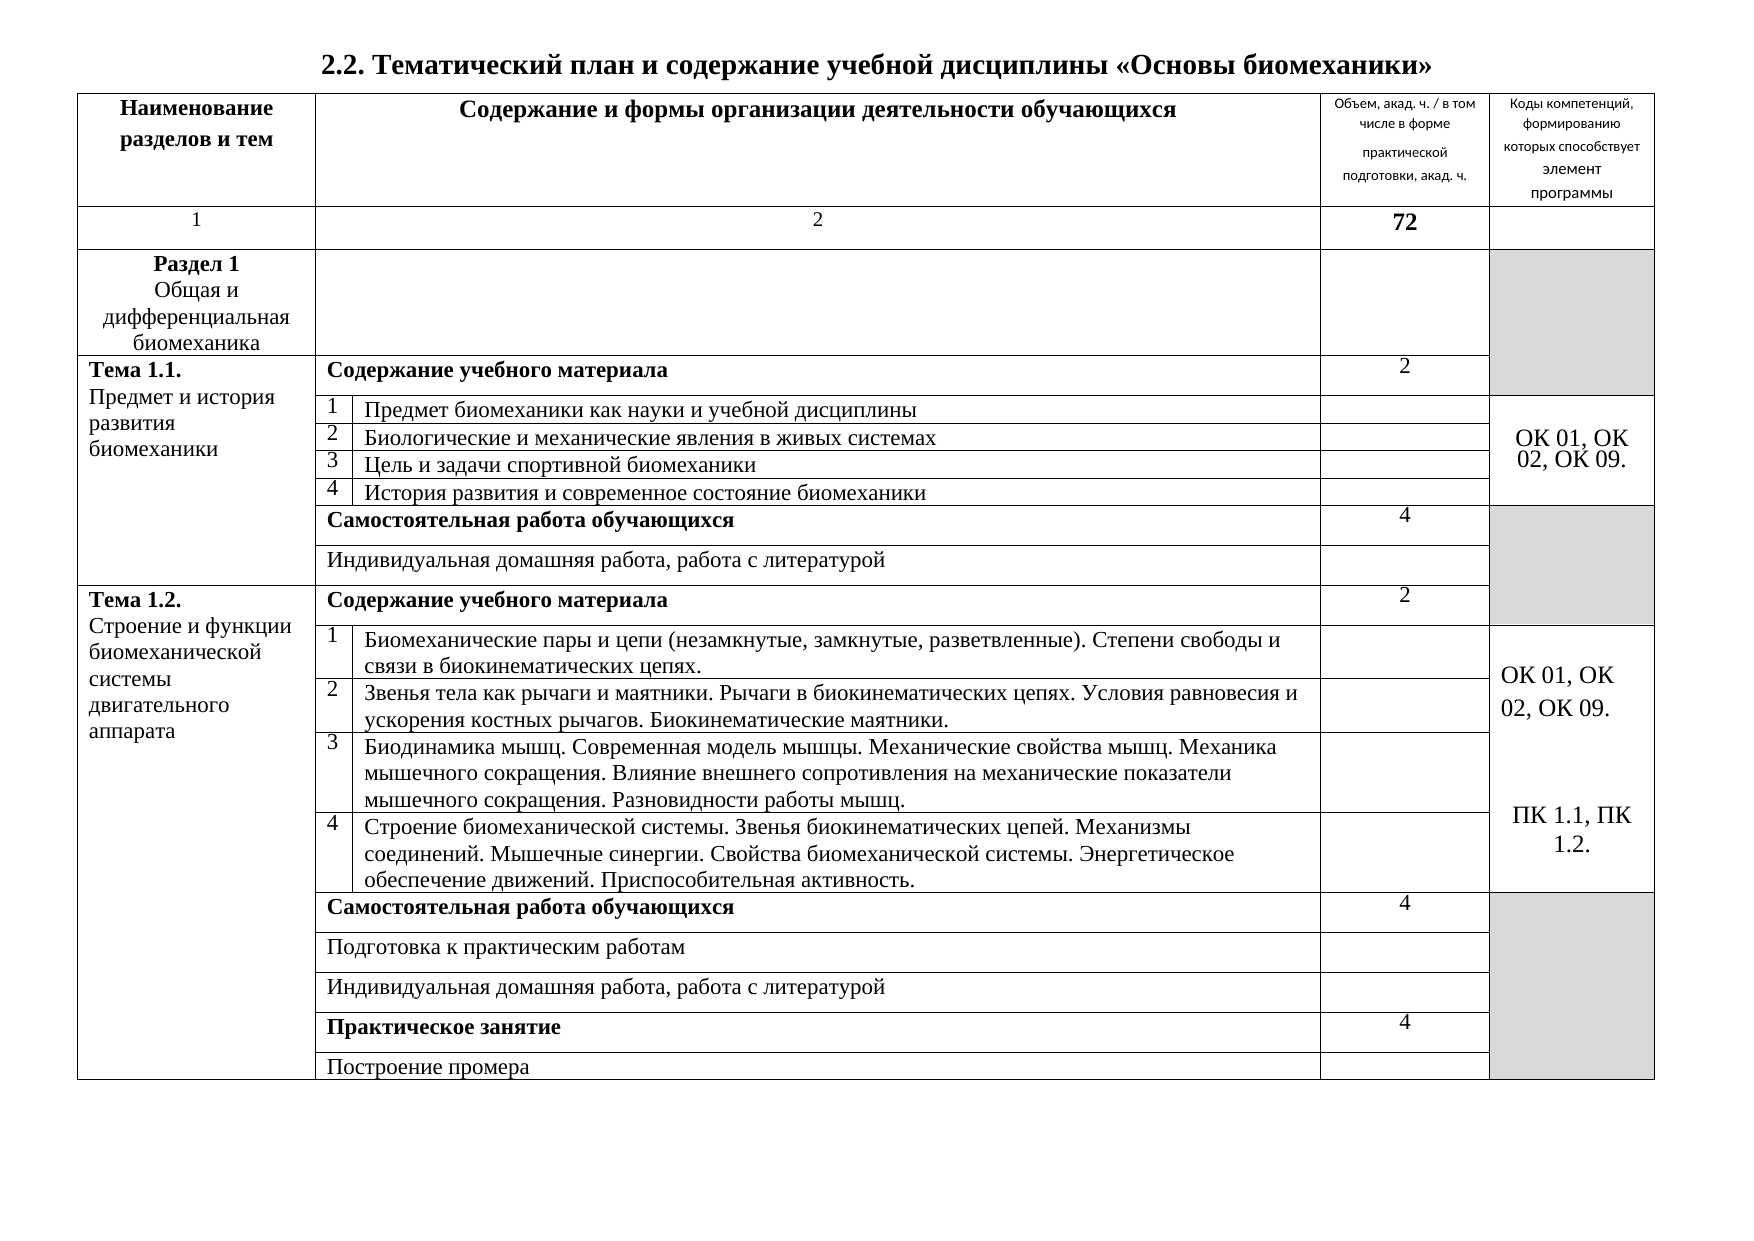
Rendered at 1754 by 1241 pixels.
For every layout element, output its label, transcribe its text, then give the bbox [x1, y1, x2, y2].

table_cell 4 [1321, 1013, 1489, 1052]
table_cell 2 [316, 679, 352, 732]
table_cell 72 [1321, 207, 1489, 249]
table_cell [1321, 933, 1489, 972]
table_cell 2 [316, 424, 352, 450]
text 2.2. Тематический план и содержание учебной дисциплины «Основы биомеханики» [89, 47, 1665, 81]
table_cell Подготовка к практическим работам [316, 933, 1320, 972]
table_header Содержание и формы организации деятельности обучающихся [316, 94, 1320, 206]
table_cell Звенья тела как рычаги и маятники. Рычаги в биокинематических цепях. Условия равновесия и ускорения костных рычагов. Биокинематические маятники. [353, 679, 1320, 732]
table_cell Биологические и механические явления в живых системах [353, 424, 1320, 450]
table_cell [1321, 733, 1489, 812]
table_cell [1490, 893, 1654, 1079]
table_cell Биомеханические пары и цепи (незамкнутые, замкнутые, разветвленные). Степени свободы и связи в биокинематических цепях. [353, 626, 1320, 678]
table_cell [1321, 451, 1489, 477]
table_cell Предмет биомеханики как науки и учебной дисциплины [353, 396, 1320, 423]
table_cell [1321, 973, 1489, 1012]
table_cell 1 [316, 626, 352, 678]
table_cell История развития и современное состояние биомеханики [353, 479, 1320, 505]
table_cell [1321, 396, 1489, 423]
table_header Объем, акад. ч. / в том числе в форме практической подготовки, акад. ч. [1321, 94, 1489, 206]
table_cell 3 [316, 451, 352, 477]
table_cell Индивидуальная домашняя работа, работа с литературой [316, 546, 1320, 585]
table_cell [1321, 1053, 1489, 1079]
table_cell [1321, 250, 1489, 355]
table_cell Содержание учебного материала [316, 586, 1320, 624]
table_header Наименование разделов и тем [78, 94, 315, 206]
table_cell 2 [1321, 586, 1489, 624]
table_cell [1490, 506, 1654, 624]
table_cell 4 [1321, 893, 1489, 932]
table_cell [1490, 250, 1654, 395]
table_cell Практическое занятие [316, 1013, 1320, 1052]
table_cell Раздел 1 Общая и дифференциальная биомеханика [78, 250, 315, 355]
table_cell [316, 250, 1320, 355]
table_cell [1321, 813, 1489, 892]
table_cell [1321, 679, 1489, 732]
table_cell ОК 01, ОК 02, ОК 09. ПК 1.1, ПК 1.2. [1490, 626, 1654, 892]
table_cell [1490, 207, 1654, 249]
table_cell Тема 1.1. Предмет и история развития биомеханики [78, 356, 315, 585]
table_cell 2 [316, 207, 1320, 249]
table_cell Построение промера [316, 1053, 1320, 1079]
table_cell 1 [316, 396, 352, 423]
table_cell [1321, 626, 1489, 678]
table_cell Цель и задачи спортивной биомеханики [353, 451, 1320, 477]
table_cell Индивидуальная домашняя работа, работа с литературой [316, 973, 1320, 1012]
table_header Коды компетенций, формированию которых способствует элемент программы [1490, 94, 1654, 206]
table_cell Биодинамика мышц. Современная модель мышцы. Механические свойства мышц. Механика мышечного сокращения. Влияние внешнего сопротивления на механические показатели мышечного сокращения. Разновидности работы мышц. [353, 733, 1320, 812]
table_cell [1321, 546, 1489, 585]
table_cell [1321, 479, 1489, 505]
table_cell 1 [78, 207, 315, 249]
table_cell ОК 01, ОК 02, ОК 09. [1490, 396, 1654, 505]
table_cell 4 [1321, 506, 1489, 545]
table_cell Содержание учебного материала [316, 356, 1320, 395]
table_cell 2 [1321, 356, 1489, 395]
table_cell Самостоятельная работа обучающихся [316, 893, 1320, 932]
table_cell 4 [316, 813, 352, 892]
table_cell Тема 1.2. Строение и функции биомеханической системы двигательного аппарата [78, 586, 315, 1079]
table_cell Самостоятельная работа обучающихся [316, 506, 1320, 545]
table_cell 3 [316, 733, 352, 812]
table_cell Строение биомеханической системы. Звенья биокинематических цепей. Механизмы соединений. Мышечные синергии. Свойства биомеханической системы. Энергетическое обеспечение движений. Приспособительная активность. [353, 813, 1320, 892]
table_cell [1321, 424, 1489, 450]
table_cell 4 [316, 479, 352, 505]
